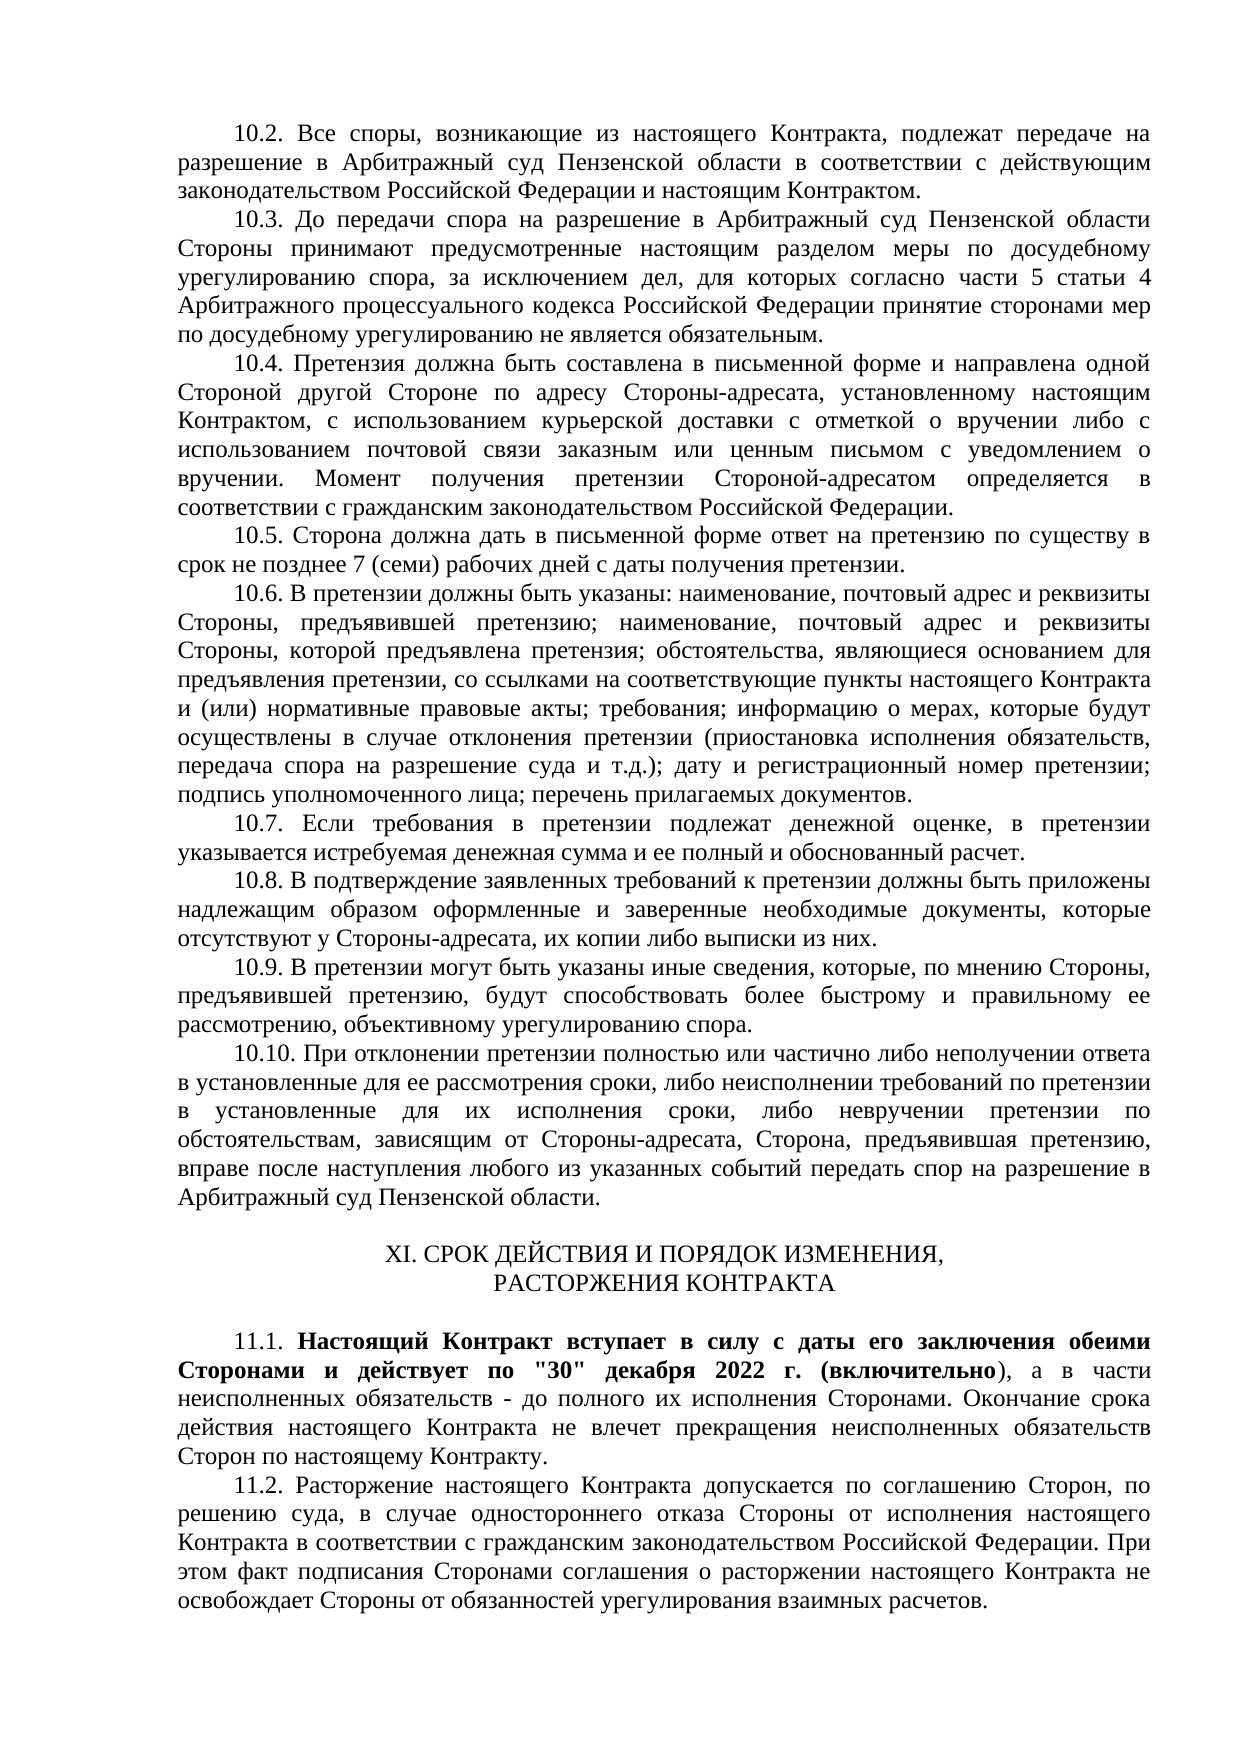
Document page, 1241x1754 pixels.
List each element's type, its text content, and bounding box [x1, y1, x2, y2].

text 10.9. В претензии могут быть указаны иные сведения, которые, по мнению Стороны, предъявившей претензию, будут способствовать более быстрому и правильному ее рассмотрению, объективному урегулированию спора. [177, 952, 1152, 1038]
text 10.3. До передачи спора на разрешение в Арбитражный суд Пензенской области Стороны принимают предусмотренные настоящим разделом меры по досудебному урегулированию спора, за исключением дел, для которых согласно части 5 статьи 4 Арбитражного процессуального кодекса Российской Федерации принятие сторонами мер по досудебному урегулированию не является обязательным. [177, 204, 1152, 348]
text 11.1. Настоящий Контракт вступает в силу с даты его заключения обеими Сторонами и действует по "30" декабря 2022 г. (включительно), а в части неисполненных обязательств - до полного их исполнения Сторонами. Окончание срока действия настоящего Контракта не влечет прекращения неисполненных обязательств Сторон по настоящему Контракту. [177, 1326, 1152, 1470]
text 11.2. Расторжение настоящего Контракта допускается по соглашению Сторон, по решению суда, в случае одностороннего отказа Стороны от исполнения настоящего Контракта в соответствии с гражданским законодательством Российской Федерации. При этом факт подписания Сторонами соглашения о расторжении настоящего Контракта не освобождает Стороны от обязанностей урегулирования взаимных расчетов. [177, 1470, 1152, 1613]
text 10.8. В подтверждение заявленных требований к претензии должны быть приложены надлежащим образом оформленные и заверенные необходимые документы, которые отсутствуют у Стороны-адресата, их копии либо выписки из них. [177, 866, 1152, 952]
text XI. СРОК ДЕЙСТВИЯ И ПОРЯДОК ИЗМЕНЕНИЯ, [177, 1239, 1152, 1268]
text 10.6. В претензии должны быть указаны: наименование, почтовый адрес и реквизиты Стороны, предъявившей претензию; наименование, почтовый адрес и реквизиты Стороны, которой предъявлена претензия; обстоятельства, являющиеся основанием для предъявления претензии, со ссылками на соответствующие пункты настоящего Контракта и (или) нормативные правовые акты; требования; информацию о мерах, которые будут осуществлены в случае отклонения претензии (приостановка исполнения обязательств, передача спора на разрешение суда и т.д.); дату и регистрационный номер претензии; подпись уполномоченного лица; перечень прилагаемых документов. [177, 578, 1152, 808]
text РАСТОРЖЕНИЯ КОНТРАКТА [177, 1268, 1152, 1297]
text 10.4. Претензия должна быть составлена в письменной форме и направлена одной Стороной другой Стороне по адресу Стороны-адресата, установленному настоящим Контрактом, с использованием курьерской доставки с отметкой о вручении либо с использованием почтовой связи заказным или ценным письмом с уведомлением о вручении. Момент получения претензии Стороной-адресатом определяется в соответствии с гражданским законодательством Российской Федерации. [177, 348, 1152, 521]
text 10.7. Если требования в претензии подлежат денежной оценке, в претензии указывается истребуемая денежная сумма и ее полный и обоснованный расчет. [177, 808, 1152, 866]
text 10.5. Сторона должна дать в письменной форме ответ на претензию по существу в срок не позднее 7 (семи) рабочих дней с даты получения претензии. [177, 521, 1152, 578]
text 10.10. При отклонении претензии полностью или частично либо неполучении ответа в установленные для ее рассмотрения сроки, либо неисполнении требований по претензии в установленные для их исполнения сроки, либо невручении претензии по обстоятельствам, зависящим от Стороны-адресата, Сторона, предъявившая претензию, вправе после наступления любого из указанных событий передать спор на разрешение в Арбитражный суд Пензенской области. [177, 1038, 1152, 1211]
text 10.2. Все споры, возникающие из настоящего Контракта, подлежат передаче на разрешение в Арбитражный суд Пензенской области в соответствии с действующим законодательством Российской Федерации и настоящим Контрактом. [177, 118, 1152, 204]
